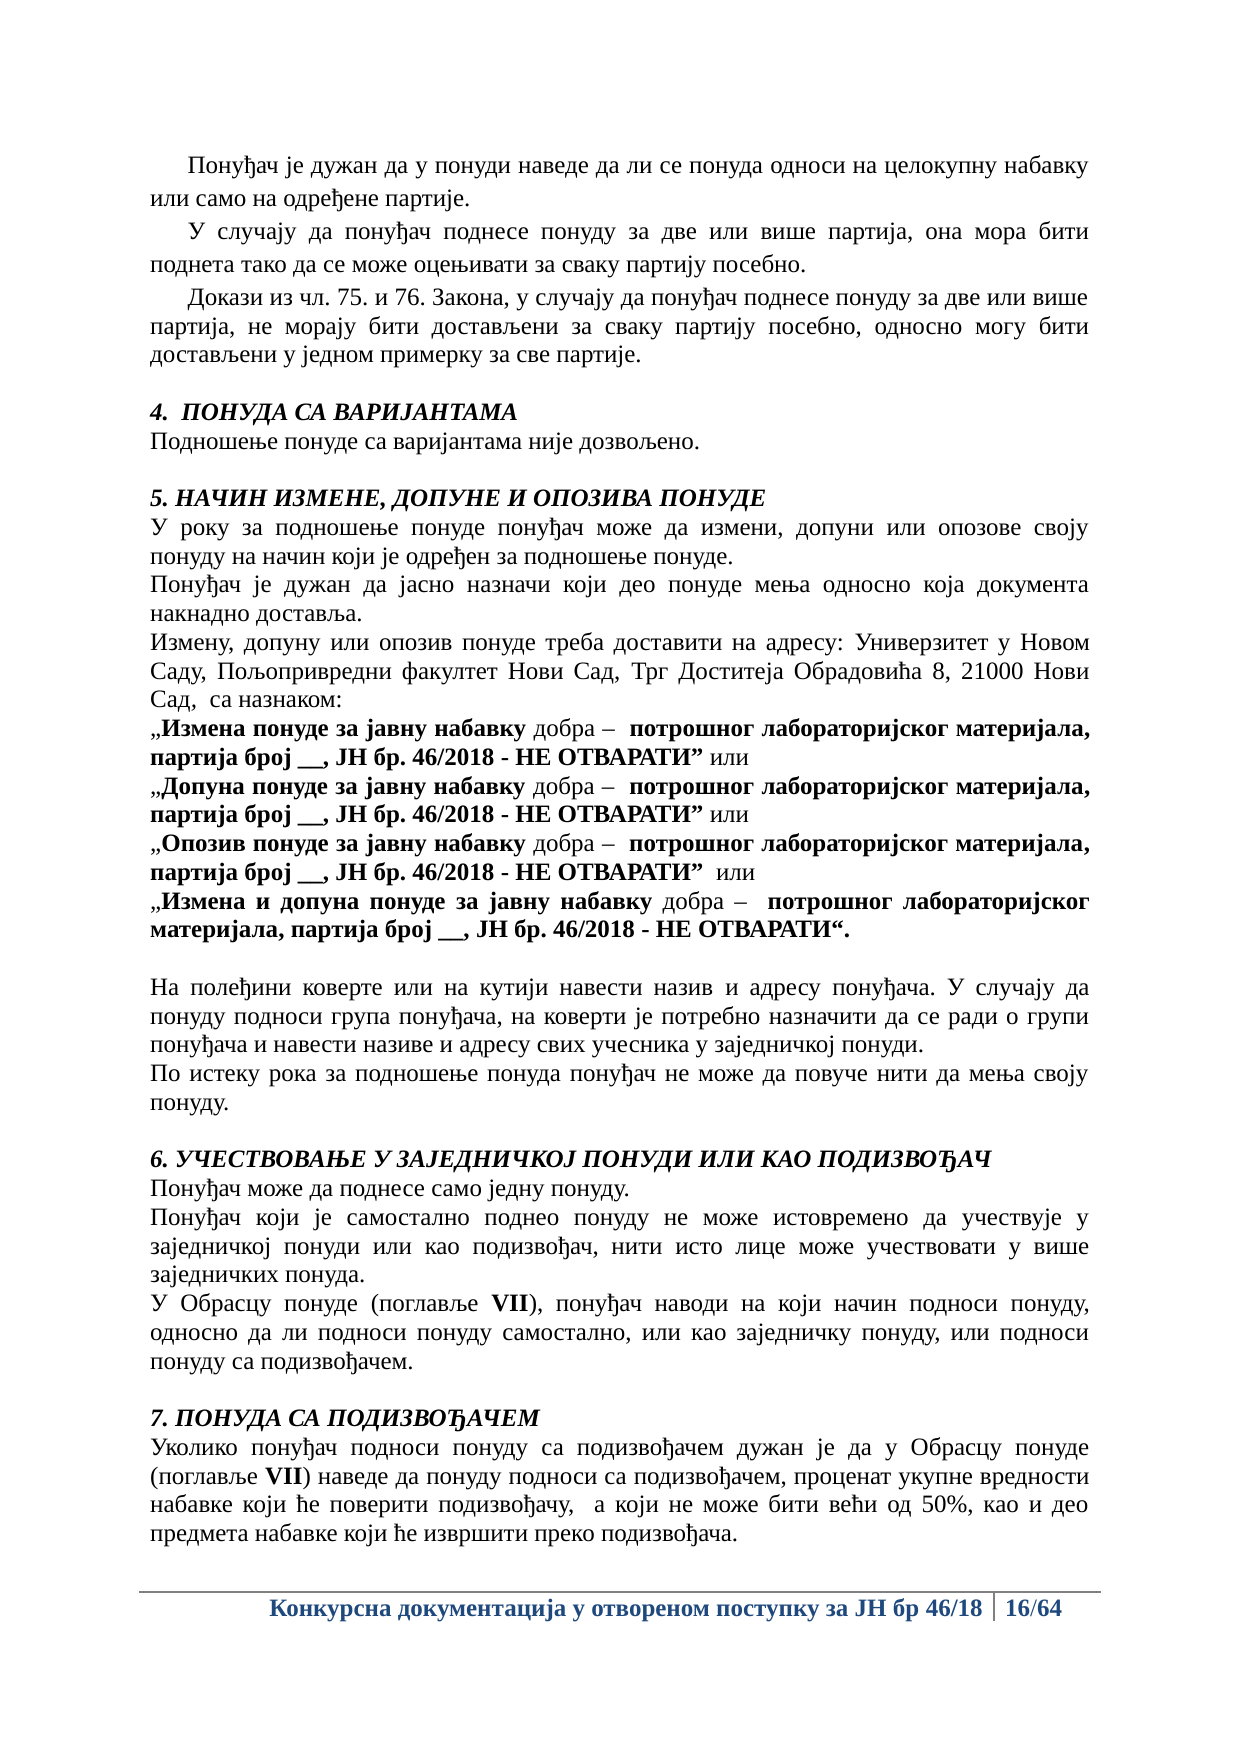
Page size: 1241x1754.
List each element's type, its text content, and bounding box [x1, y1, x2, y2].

text 4. ПОНУДА СА ВАРИЈАНТАМА [150, 397, 1090, 426]
text Уколико понуђач подноси понуду са подизвођачем дужан је да у Обрасцу понуде (поглавље VII) наведе да понуду подноси са подизвођачем, проценат укупне вредности набавке који ће поверити подизвођачу, а који не може бити већи од 50%, као и део предмета набавке који ће извршити преко подизвођача. [150, 1432, 1090, 1547]
text Понуђач је дужан да јасно назначи који део понуде мења односно која документа накнадно доставља. [150, 569, 1090, 627]
text 7. ПОНУДА СА ПОДИЗВОЂАЧЕМ [150, 1403, 1090, 1432]
text У року за подношење понуде понуђач може да измени, допуни или опозове своју понуду на начин који је одређен за подношење понуде. [150, 512, 1090, 569]
text Подношење понуде са варијантама није дозвољено. [150, 426, 1090, 454]
text Докази из чл. 75. и 76. Закона, у случају да понуђач поднесе понуду за две или више партија, не морају бити достављени за сваку партију посебно, односно могу бити достављени у једном примерку за све партије. [150, 282, 1090, 368]
text У Обрасцу понуде (поглавље VII), понуђач наводи на који начин подноси понуду, односно да ли подноси понуду самостално, или као заједничку понуду, или подноси понуду са подизвођачем. [150, 1288, 1090, 1374]
text „Допуна понуде за јавну набавку добра – потрошног лабораторијског материјала, партија број __, ЈН бр. 46/2018 - НЕ ОТВАРАТИ” или [150, 771, 1090, 828]
text Понуђач који је самостално поднео понуду не може истовремено да учествује у заједничкој понуди или као подизвођач, нити исто лице може учествовати у више заједничких понуда. [150, 1202, 1090, 1288]
text Понуђач може да поднесе само једну понуду. [150, 1173, 1090, 1202]
list У случају да понуђач поднесе понуду за две или више партија, она мора бити поднета тако да се може оцењивати за сваку партију посебно. [150, 216, 1090, 278]
text „Опозив понуде за јавну набавку добра – потрошног лабораторијског материјала, партија број __, ЈН бр. 46/2018 - НЕ ОТВАРАТИ” или [150, 828, 1090, 886]
list Понуђач је дужан да у понуди наведе да ли се понуда односи на целокупну набавку или само на одређене партије. [150, 150, 1090, 212]
text Измену, допуну или опозив понуде треба доставити на адресу: Универзитет у Новом Саду, Пољопривредни факултет Нови Сад, Трг Доститеја Обрадовића 8, 21000 Нови Сад, са назнаком: [150, 627, 1090, 713]
text „Измена и допуна понуде за јавну набавку добра – потрошног лабораторијског материјала, партија број __, ЈН бр. 46/2018 - НЕ ОТВАРАТИ“. [150, 886, 1090, 943]
text „Измена понуде за јавну набавку добра – потрошног лабораторијског материјала, партија број __, ЈН бр. 46/2018 - НЕ ОТВАРАТИ” или [150, 713, 1090, 771]
text На полеђини коверте или на кутији навести назив и адресу понуђача. У случају да понуду подноси група понуђача, на коверти је потребно назначити да се ради о групи понуђача и навести називе и адресу свих учесника у заједничкој понуди. [150, 972, 1090, 1058]
text 6. УЧЕСТВОВАЊЕ У ЗАЈЕДНИЧКОЈ ПОНУДИ ИЛИ КАО ПОДИЗВОЂАЧ [150, 1144, 1090, 1173]
text 5. НАЧИН ИЗМЕНЕ, ДОПУНЕ И ОПОЗИВА ПОНУДЕ [150, 483, 1090, 512]
text По истеку рока за подношење понуда понуђач не може да повуче нити да мења своју понуду. [150, 1058, 1090, 1116]
